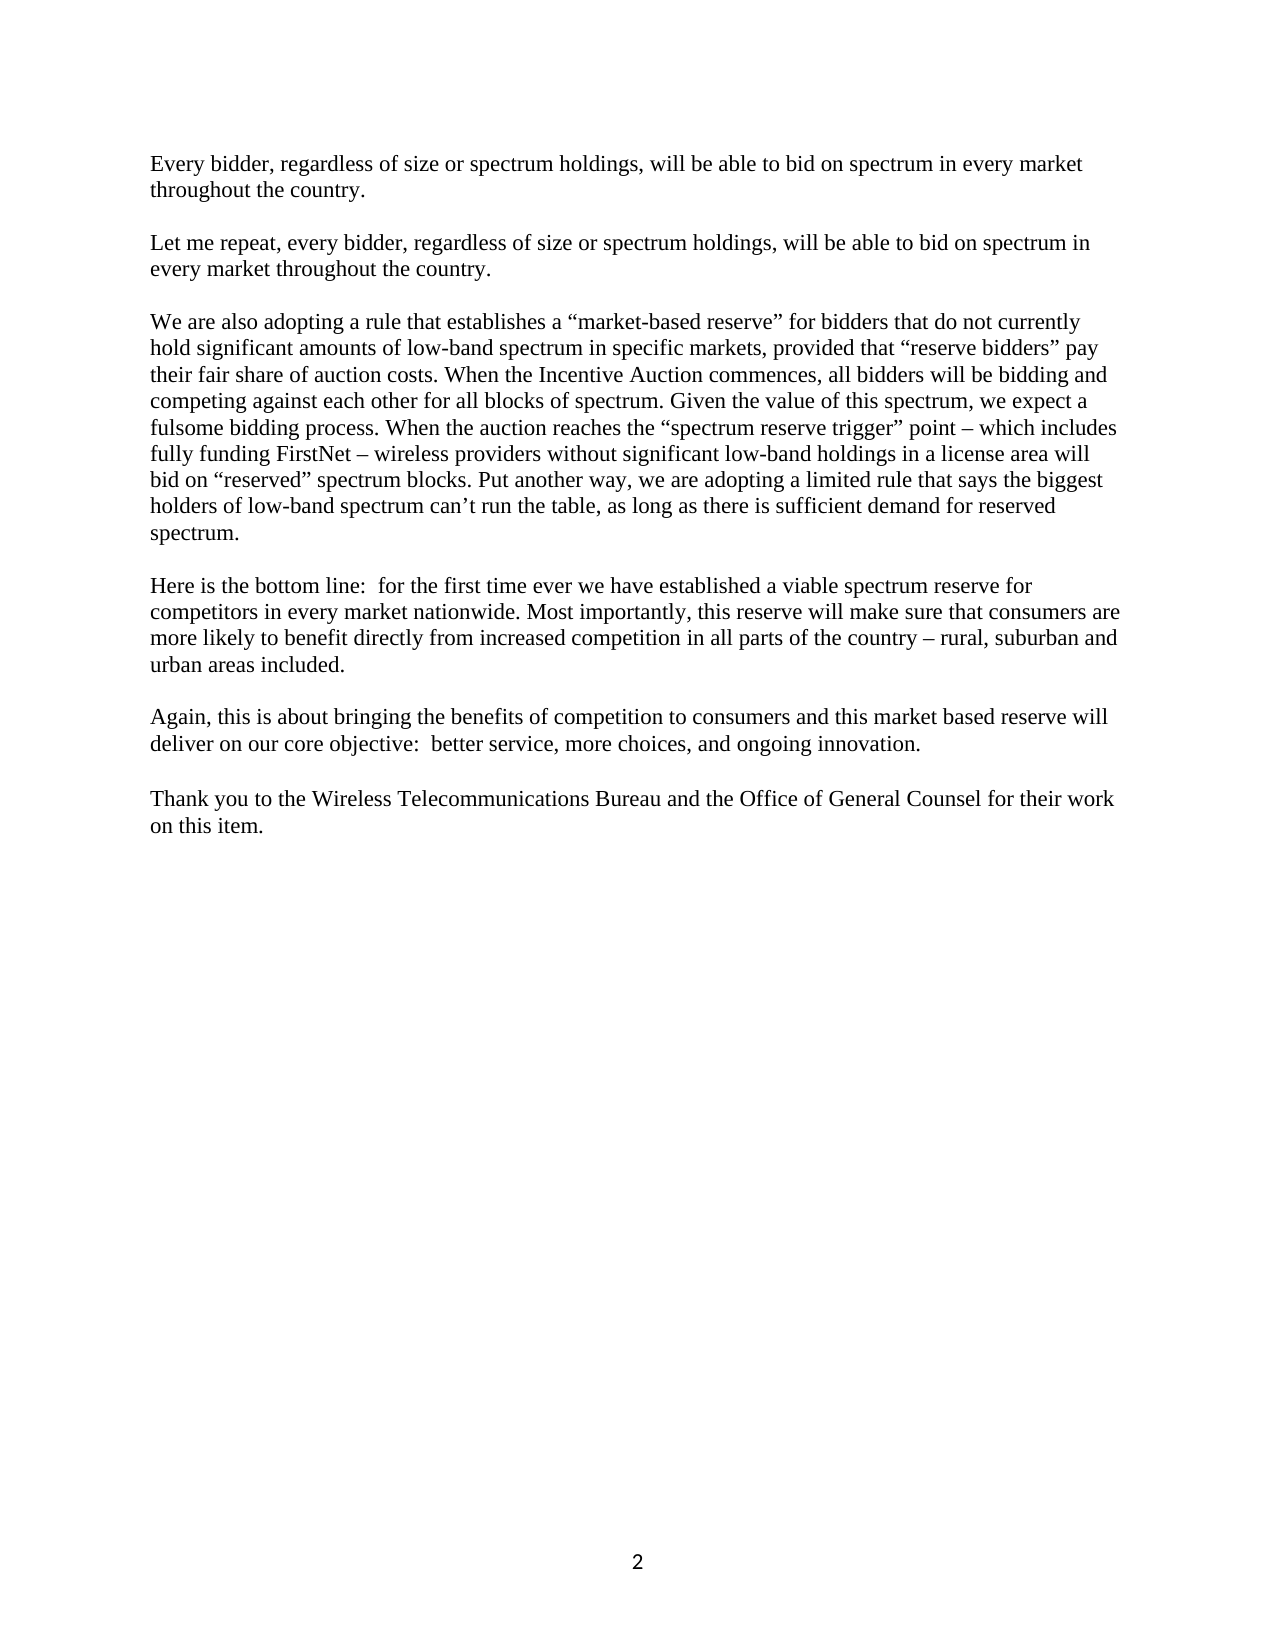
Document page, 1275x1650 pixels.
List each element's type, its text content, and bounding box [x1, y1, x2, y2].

text Here is the bottom line: for the first time ever we have established a viable spectrum reserve for competitors in every market nationwide. Most importantly, this reserve will make sure that consumers are more likely to benefit directly from increased competition in all parts of the country – rural, suburban and urban areas included. [150, 572, 1125, 677]
text Every bidder, regardless of size or spectrum holdings, will be able to bid on spectrum in every market throughout the country. [150, 150, 1125, 203]
text Let me repeat, every bidder, regardless of size or spectrum holdings, will be able to bid on spectrum in every market throughout the country. [150, 229, 1125, 282]
text Thank you to the Wireless Telecommunications Bureau and the Office of General Counsel for their work on this item. [150, 785, 1125, 838]
text Again, this is about bringing the benefits of competition to consumers and this market based reserve will deliver on our core objective: better service, more choices, and ongoing innovation. [150, 703, 1125, 756]
text We are also adopting a rule that establishes a “market-based reserve” for bidders that do not currently hold significant amounts of low-band spectrum in specific markets, provided that “reserve bidders” pay their fair share of auction costs. When the Incentive Auction commences, all bidders will be bidding and competing against each other for all blocks of spectrum. Given the value of this spectrum, we expect a fulsome bidding process. When the auction reaches the “spectrum reserve trigger” point – which includes fully funding FirstNet – wireless providers without significant low-band holdings in a license area will bid on “reserved” spectrum blocks. Put another way, we are adopting a limited rule that says the biggest holders of low-band spectrum can’t run the table, as long as there is sufficient demand for reserved spectrum. [150, 308, 1125, 545]
